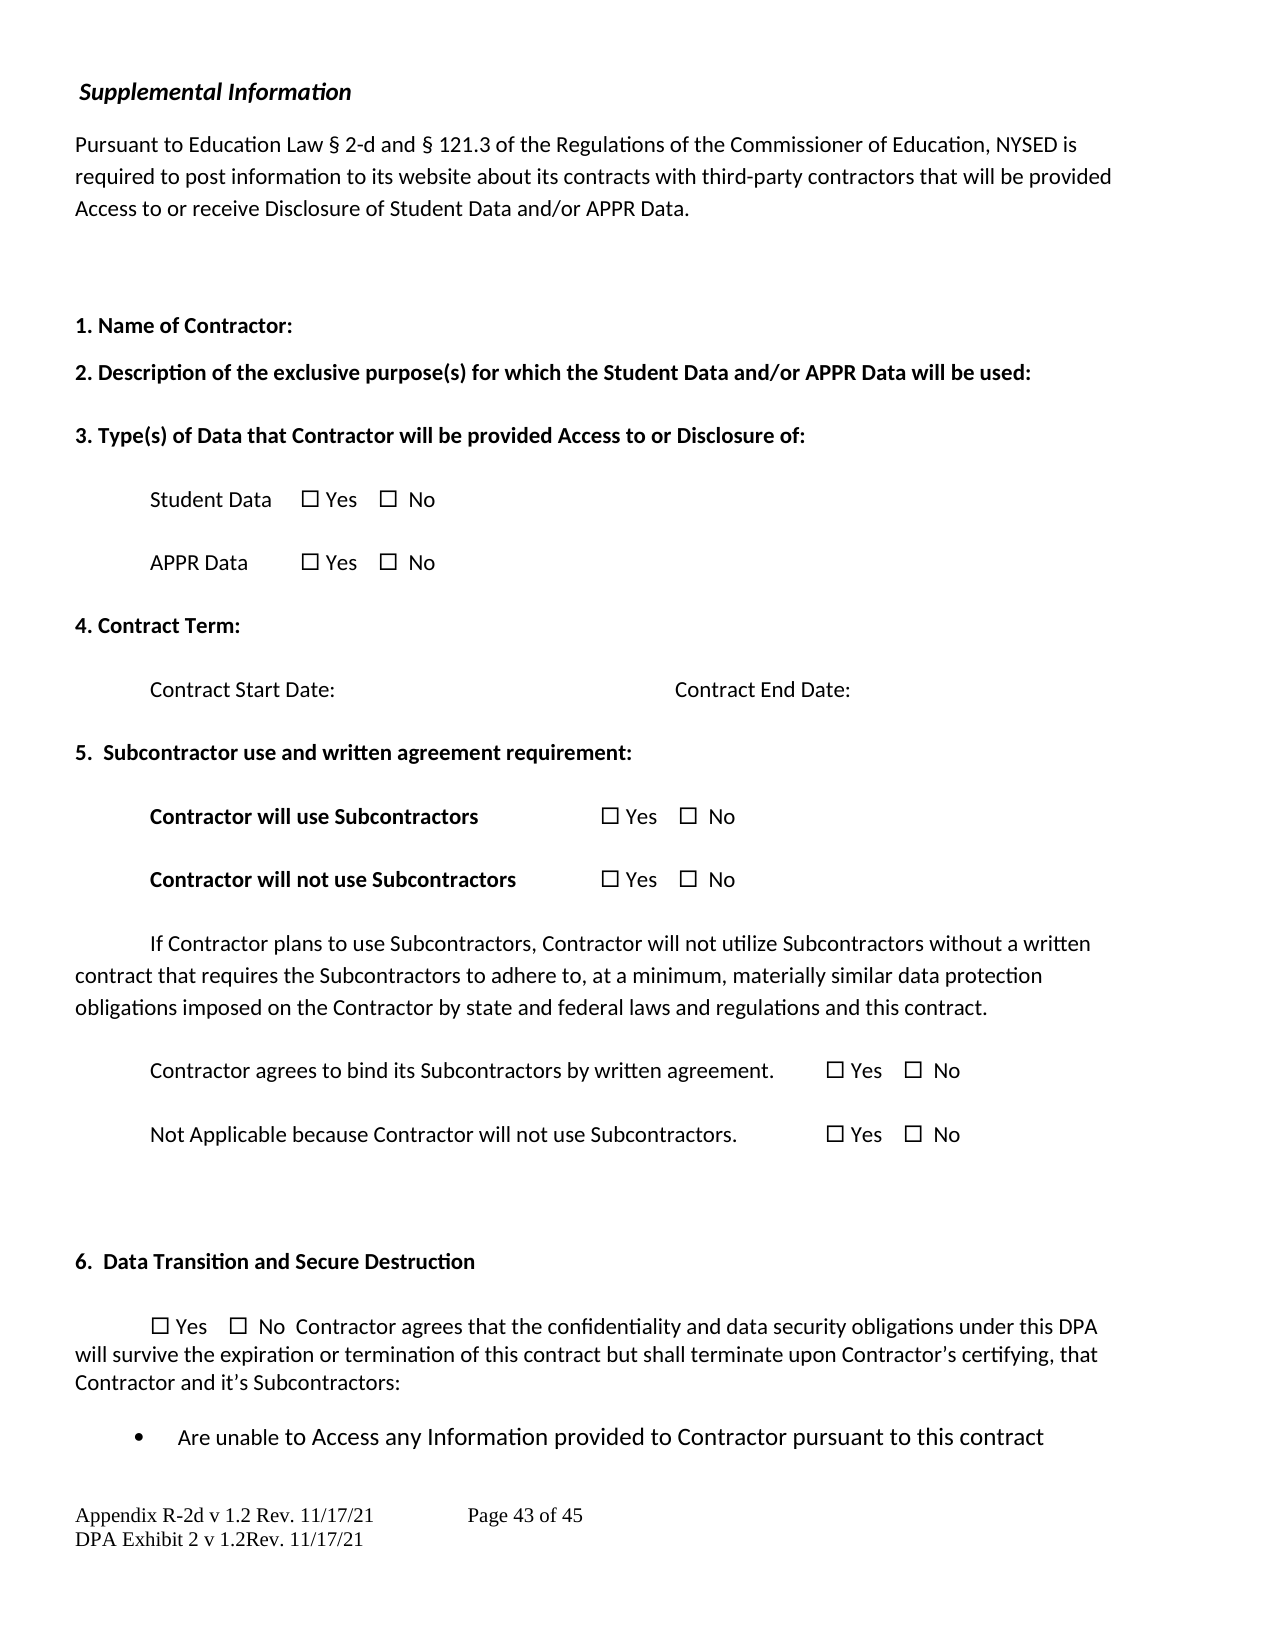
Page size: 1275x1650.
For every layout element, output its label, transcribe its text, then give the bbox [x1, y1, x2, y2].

text Supplemental Information [79, 76, 1129, 107]
text 1. Name of Contractor: [75, 311, 1183, 339]
text Not Applicable because Contractor will not use Subcontractors. Yes No [75, 1120, 1129, 1148]
text 3. Type(s) of Data that Contractor will be provided Access to or Disclosure of: [75, 421, 1129, 449]
text Contractor will not use Subcontractors Yes No [75, 865, 1129, 893]
text Student Data Yes No [75, 485, 1129, 513]
text Pursuant to Education Law § 2-d and § 121.3 of the Regulations of the Commissioner of Education, NYSED is required to post information to its website about its contracts with third-party contractors that will be provided Access to or receive Disclosure of Student Data and/or APPR Data. [75, 130, 1129, 223]
text 4. Contract Term: [75, 612, 1129, 639]
list Are unable to Access any Information provided to Contractor pursuant to this contract [135, 1421, 1129, 1452]
text APPR Data Yes No [75, 548, 1129, 576]
text Contractor agrees to bind its Subcontractors by written agreement. Yes No [75, 1057, 1129, 1084]
text If Contractor plans to use Subcontractors, Contractor will not utilize Subcontractors without a written contract that requires the Subcontractors to adhere to, at a minimum, materially similar data protection obligations imposed on the Contractor by state and federal laws and regulations and this contract. [75, 929, 1129, 1021]
text 6. Data Transition and Secure Destruction [75, 1247, 1129, 1275]
text Contract Start Date: Contract End Date: [75, 675, 1129, 703]
text Contractor will use Subcontractors Yes No [75, 802, 1129, 830]
text Yes No Contractor agrees that the confidentiality and data security obligations under this DPA will survive the expiration or termination of this contract but shall terminate upon Contractor’s certifying, that Contractor and it’s Subcontractors: [75, 1312, 1129, 1396]
text 5. Subcontractor use and written agreement requirement: [75, 738, 1129, 766]
text 2. Description of the exclusive purpose(s) for which the Student Data and/or APPR Data will be used: [75, 358, 1129, 386]
